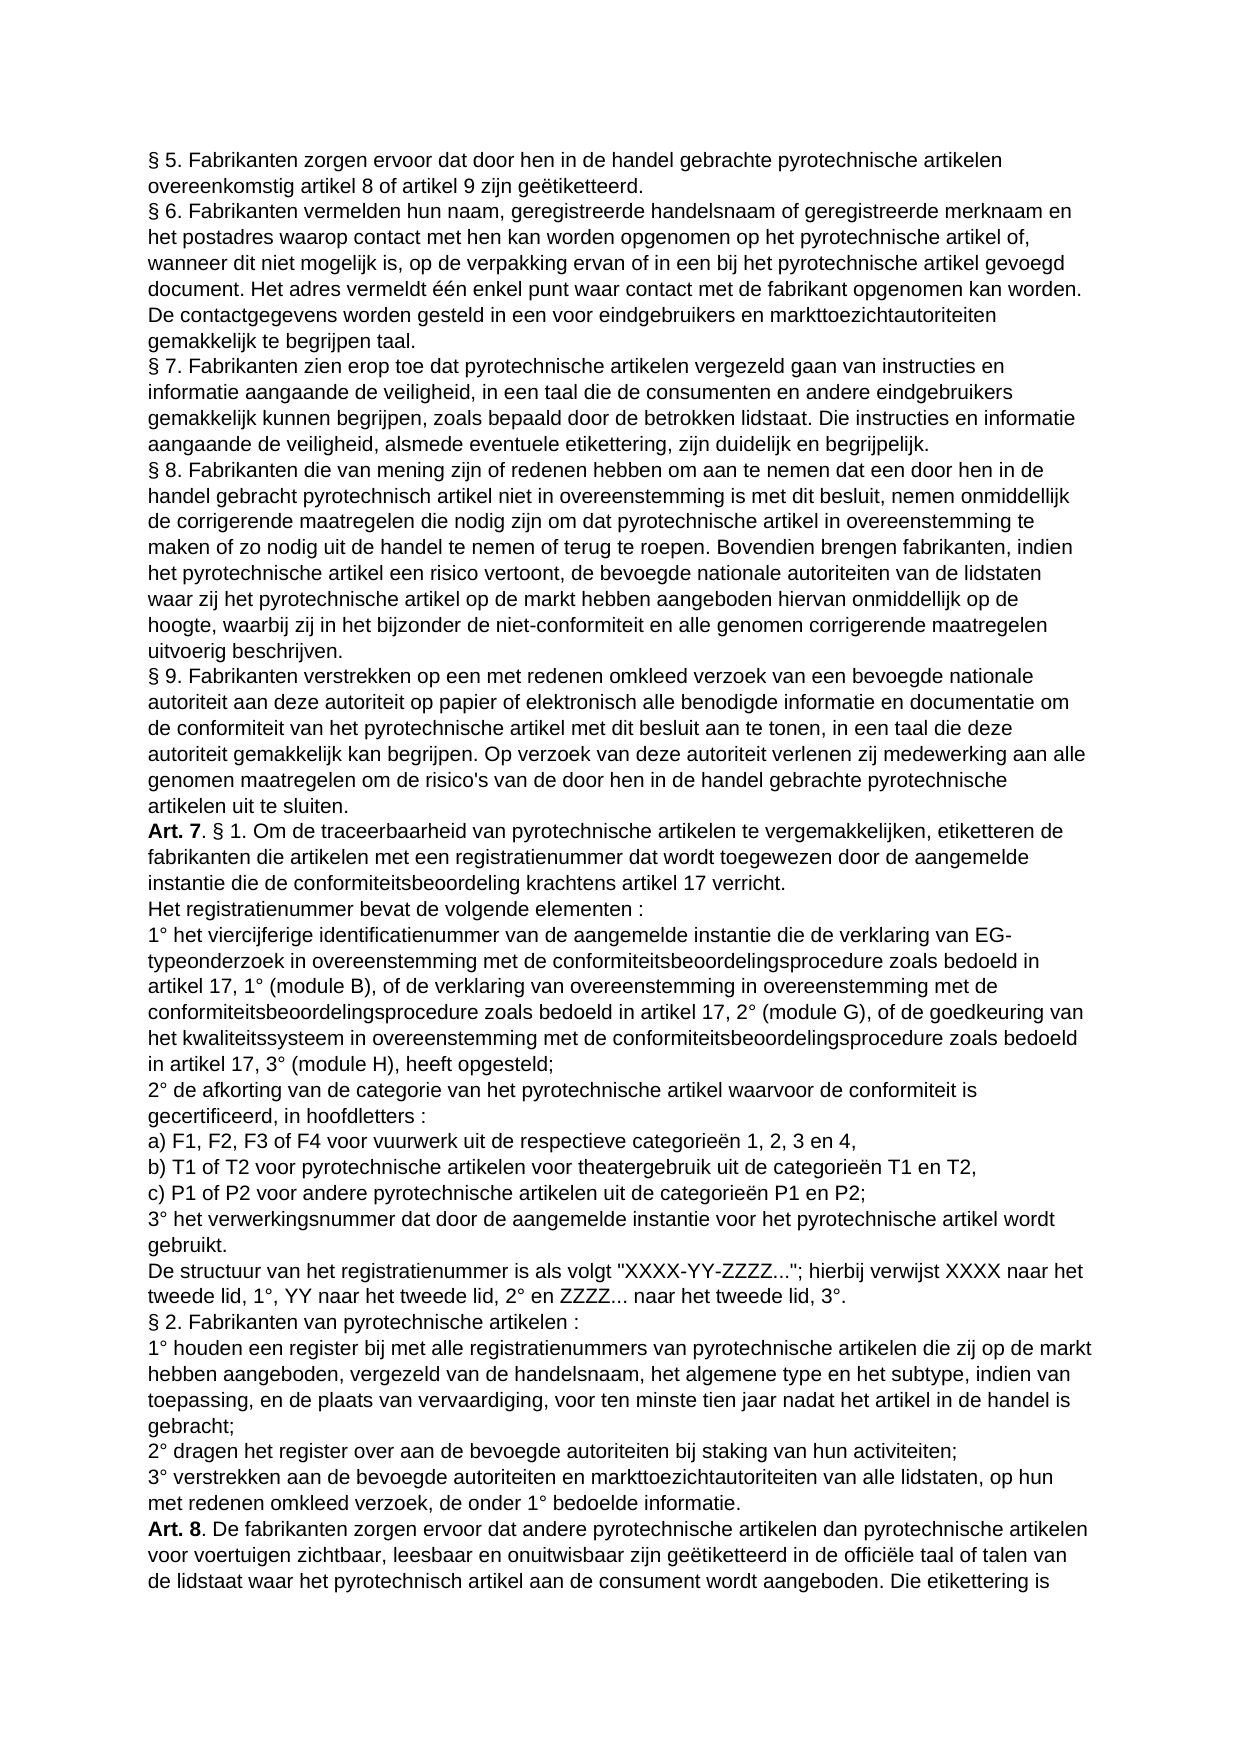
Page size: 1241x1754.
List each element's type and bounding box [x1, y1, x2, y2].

text [148, 148, 1093, 1592]
